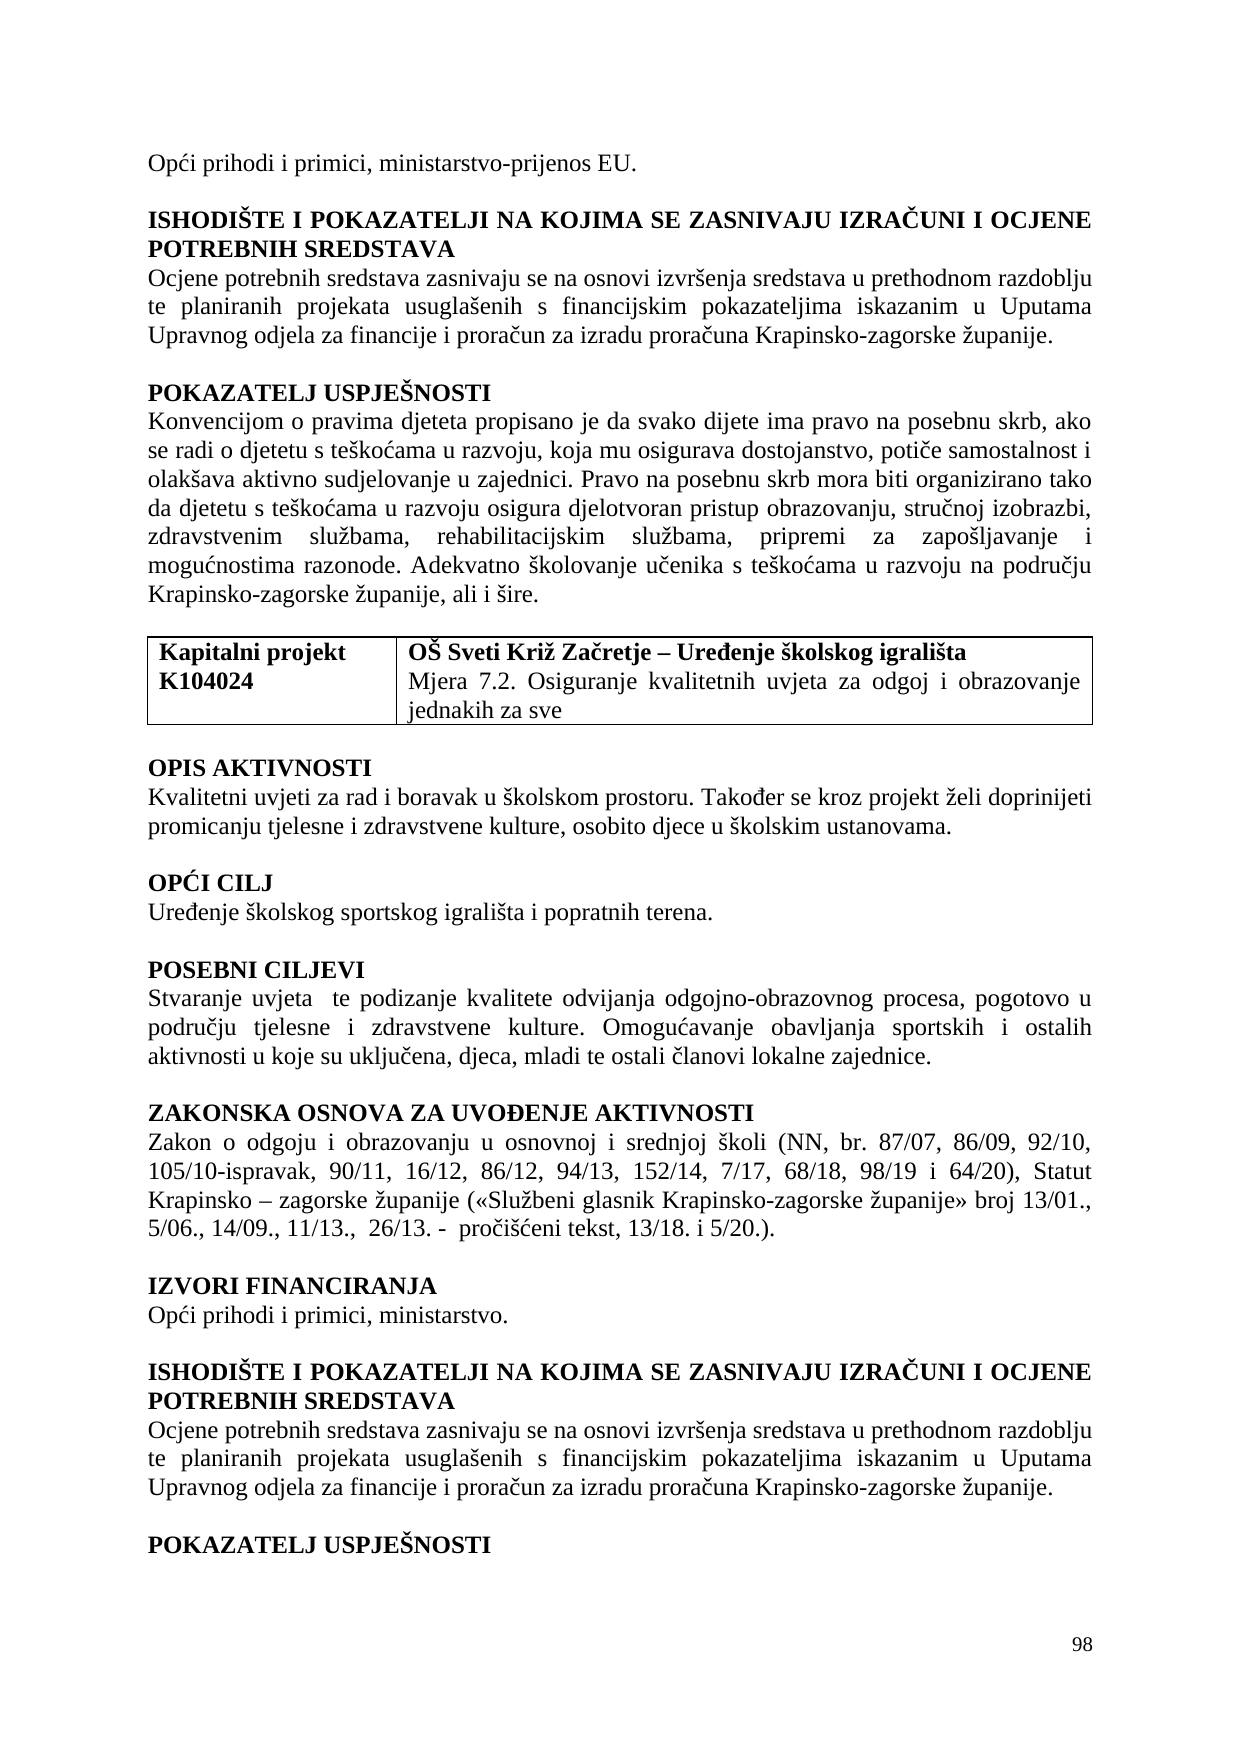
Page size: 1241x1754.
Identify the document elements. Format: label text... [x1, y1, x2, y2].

text Uređenje školskog sportskog igrališta i popratnih terena. [148, 897, 1093, 926]
table_header Kapitalni projekt K104024 [148, 638, 396, 724]
text ISHODIŠTE I POKAZATELJI NA KOJIMA SE ZASNIVAJU IZRAČUNI I OCJENE POTREBNIH SREDSTAVA [148, 205, 1093, 263]
table_header OŠ Sveti Križ Začretje – Uređenje školskog igrališta Mjera 7.2. Osiguranje kvalitetnih uvjeta za odgoj i obrazovanje jednakih za sve [397, 638, 1092, 724]
text Konvencijom o pravima djeteta propisano je da svako dijete ima pravo na posebnu skrb, ako se radi o djetetu s teškoćama u razvoju, koja mu osigurava dostojanstvo, potiče samostalnost i olakšava aktivno sudjelovanje u zajednici. Pravo na posebnu skrb mora biti organizirano tako da djetetu s teškoćama u razvoju osigura djelotvoran pristup obrazovanju, stručnoj izobrazbi, zdravstvenim službama, rehabilitacijskim službama, pripremi za zapošljavanje i mogućnostima razonode. Adekvatno školovanje učenika s teškoćama u razvoju na području Krapinsko-zagorske županije, ali i šire. [148, 406, 1093, 608]
text POSEBNI CILJEVI [148, 955, 1093, 983]
text Stvaranje uvjeta te podizanje kvalitete odvijanja odgojno-obrazovnog procesa, pogotovo u području tjelesne i zdravstvene kulture. Omogućavanje obavljanja sportskih i ostalih aktivnosti u koje su uključena, djeca, mladi te ostali članovi lokalne zajednice. [148, 983, 1093, 1070]
text ISHODIŠTE I POKAZATELJI NA KOJIMA SE ZASNIVAJU IZRAČUNI I OCJENE POTREBNIH SREDSTAVA [148, 1357, 1093, 1415]
text Zakon o odgoju i obrazovanju u osnovnoj i srednjoj školi (NN, br. 87/07, 86/09, 92/10, 105/10-ispravak, 90/11, 16/12, 86/12, 94/13, 152/14, 7/17, 68/18, 98/19 i 64/20), Statut Krapinsko – zagorske županije («Službeni glasnik Krapinsko-zagorske županije» broj 13/01., 5/06., 14/09., 11/13., 26/13. - pročišćeni tekst, 13/18. i 5/20.). [148, 1127, 1093, 1242]
text ZAKONSKA OSNOVA ZA UVOĐENJE AKTIVNOSTI [148, 1098, 1093, 1127]
text Ocjene potrebnih sredstava zasnivaju se na osnovi izvršenja sredstava u prethodnom razdoblju te planiranih projekata usuglašenih s financijskim pokazateljima iskazanim u Uputama Upravnog odjela za financije i proračun za izradu proračuna Krapinsko-zagorske županije. [148, 263, 1093, 349]
text Opći prihodi i primici, ministarstvo. [148, 1300, 1093, 1328]
text POKAZATELJ USPJEŠNOSTI [148, 378, 1093, 406]
text IZVORI FINANCIRANJA [148, 1271, 1093, 1300]
text Kvalitetni uvjeti za rad i boravak u školskom prostoru. Također se kroz projekt želi doprinijeti promicanju tjelesne i zdravstvene kulture, osobito djece u školskim ustanovama. [148, 782, 1093, 840]
text OPIS AKTIVNOSTI [148, 753, 1093, 782]
text POKAZATELJ USPJEŠNOSTI [148, 1530, 1093, 1558]
text Ocjene potrebnih sredstava zasnivaju se na osnovi izvršenja sredstava u prethodnom razdoblju te planiranih projekata usuglašenih s financijskim pokazateljima iskazanim u Uputama Upravnog odjela za financije i proračun za izradu proračuna Krapinsko-zagorske županije. [148, 1415, 1093, 1501]
text Opći prihodi i primici, ministarstvo-prijenos EU. [148, 148, 1093, 176]
text OPĆI CILJ [148, 868, 1093, 897]
